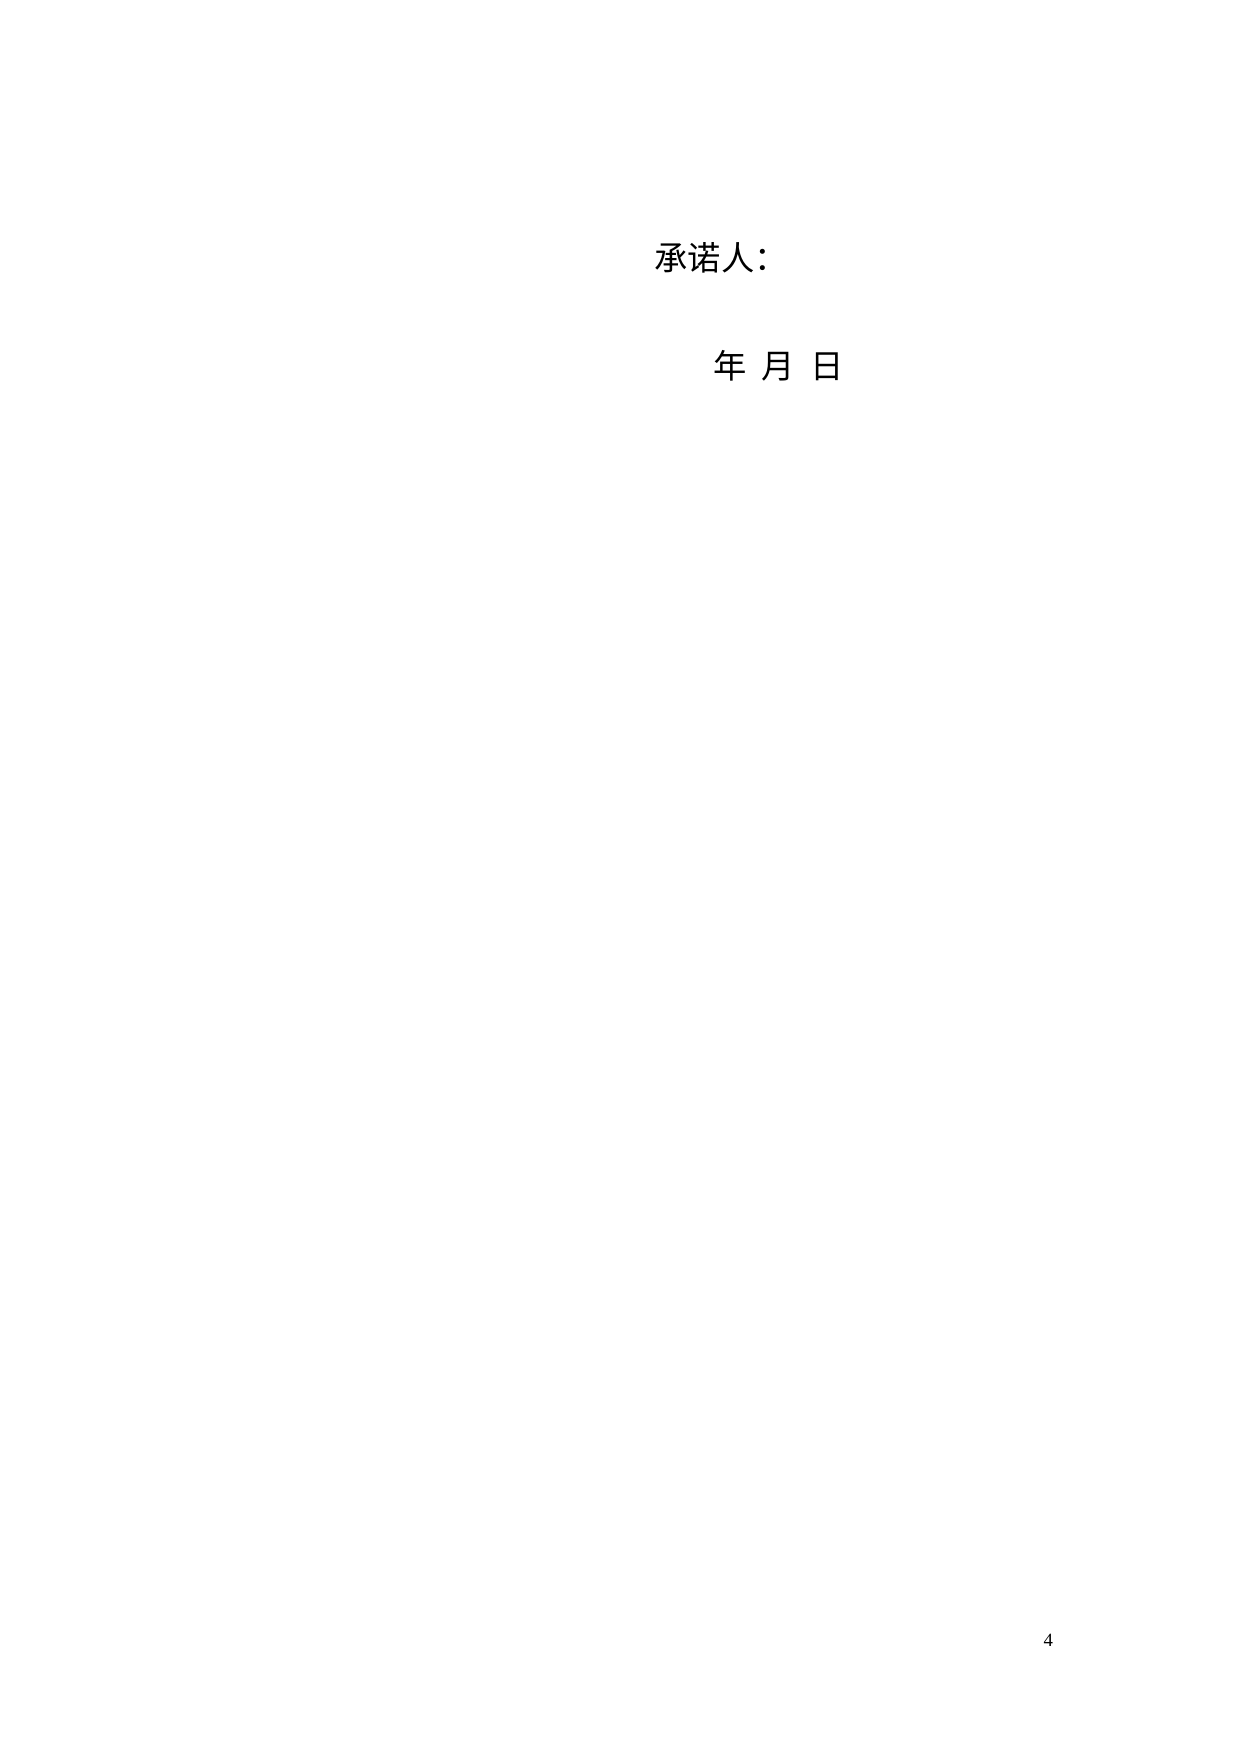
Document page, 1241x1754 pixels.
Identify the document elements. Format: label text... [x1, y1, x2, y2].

text 年 月 日 [187, 335, 1053, 389]
text 承诺人： [187, 227, 1053, 281]
